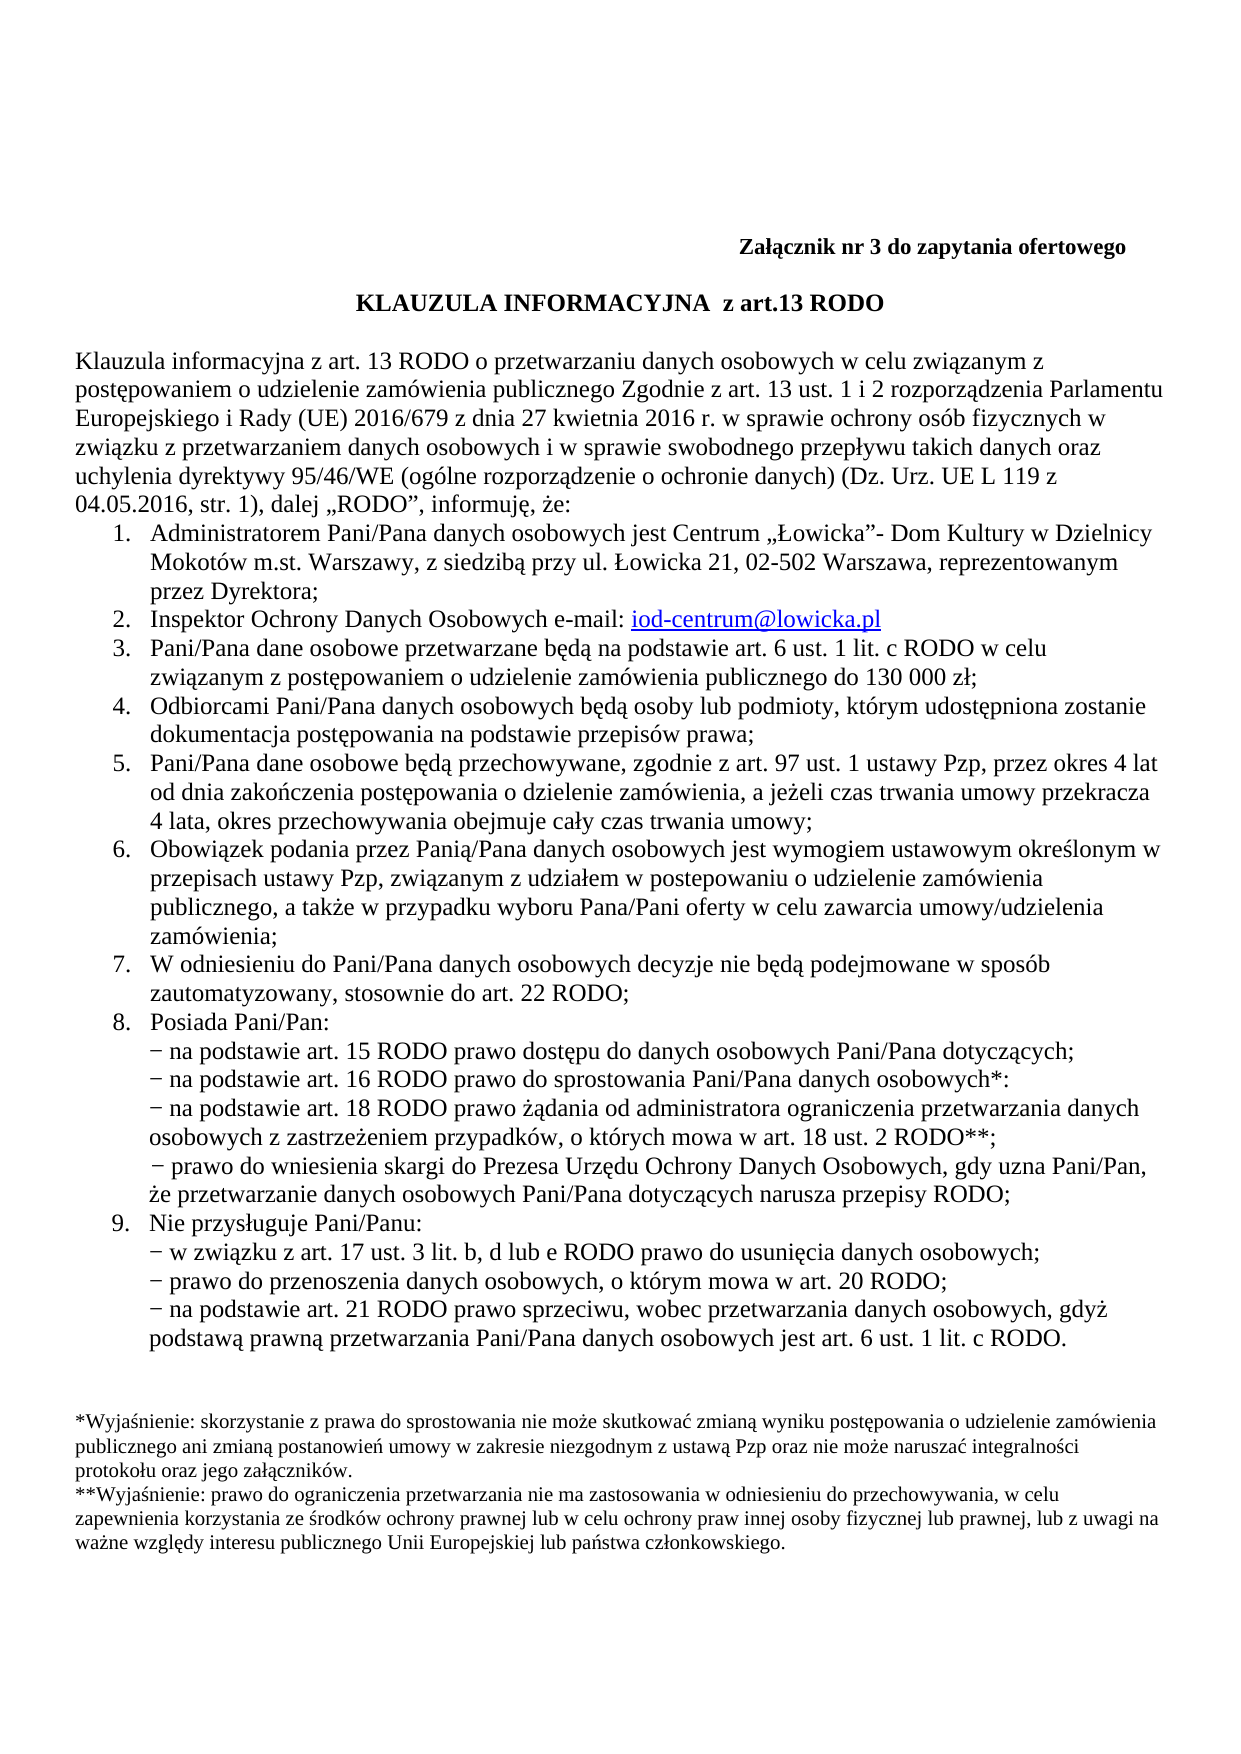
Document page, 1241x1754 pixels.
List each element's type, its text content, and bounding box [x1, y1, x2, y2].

list Obowiązek podania przez Panią/Pana danych osobowych jest wymogiem ustawowym określonym w przepisach ustawy Pzp, związanym z udziałem w postepowaniu o udzielenie zamówienia publicznego, a także w przypadku wyboru Pana/Pani oferty w celu zawarcia umowy/udzielenia zamówienia; [112, 834, 1165, 949]
list Posiada Pani/Pan: [112, 1007, 1165, 1036]
list − w związku z art. 17 ust. 3 lit. b, d lub e RODO prawo do usunięcia danych osobowych; [149, 1237, 1165, 1266]
list Pani/Pana dane osobowe będą przechowywane, zgodnie z art. 97 ust. 1 ustawy Pzp, przez okres 4 lat od dnia zakończenia postępowania o dzielenie zamówienia, a jeżeli czas trwania umowy przekracza 4 lata, okres przechowywania obejmuje cały czas trwania umowy; [112, 748, 1165, 834]
list Inspektor Ochrony Danych Osobowych e-mail: iod-centrum@lowicka.pl [112, 604, 1165, 633]
list Nie przysługuje Pani/Panu: [111, 1208, 1165, 1237]
text *Wyjaśnienie: skorzystanie z prawa do sprostowania nie może skutkować zmianą wyniku postępowania o udzielenie zamówienia publicznego ani zmianą postanowień umowy w zakresie niezgodnym z ustawą Pzp oraz nie może naruszać integralności protokołu oraz jego załączników. [75, 1409, 1165, 1482]
list Administratorem Pani/Pana danych osobowych jest Centrum „Łowicka”- Dom Kultury w Dzielnicy Mokotów m.st. Warszawy, z siedzibą przy ul. Łowicka 21, 02-502 Warszawa, reprezentowanym przez Dyrektora; [112, 518, 1165, 604]
list − prawo do przenoszenia danych osobowych, o którym mowa w art. 20 RODO; [149, 1266, 1165, 1294]
text **Wyjaśnienie: prawo do ograniczenia przetwarzania nie ma zastosowania w odniesieniu do przechowywania, w celu zapewnienia korzystania ze środków ochrony prawnej lub w celu ochrony praw innej osoby fizycznej lub prawnej, lub z uwagi na ważne względy interesu publicznego Unii Europejskiej lub państwa członkowskiego. [75, 1482, 1165, 1554]
list − na podstawie art. 21 RODO prawo sprzeciwu, wobec przetwarzania danych osobowych, gdyż podstawą prawną przetwarzania Pani/Pana danych osobowych jest art. 6 ust. 1 lit. c RODO. [149, 1294, 1165, 1352]
list W odniesieniu do Pani/Pana danych osobowych decyzje nie będą podejmowane w sposób zautomatyzowany, stosownie do art. 22 RODO; [112, 949, 1165, 1007]
text KLAUZULA INFORMACYJNA z art.13 RODO [75, 288, 1165, 317]
list Odbiorcami Pani/Pana danych osobowych będą osoby lub podmioty, którym udostępniona zostanie dokumentacja postępowania na podstawie przepisów prawa; [112, 691, 1165, 748]
text − prawo do wniesienia skargi do Prezesa Urzędu Ochrony Danych Osobowych, gdy uzna Pani/Pan, że przetwarzanie danych osobowych Pani/Pana dotyczących narusza przepisy RODO; [149, 1151, 1165, 1208]
text Załącznik nr 3 do zapytania ofertowego [665, 233, 1165, 259]
list Pani/Pana dane osobowe przetwarzane będą na podstawie art. 6 ust. 1 lit. c RODO w celu związanym z postępowaniem o udzielenie zamówienia publicznego do 130 000 zł; [112, 633, 1165, 691]
text − na podstawie art. 16 RODO prawo do sprostowania Pani/Pana danych osobowych*: [149, 1064, 1165, 1093]
text Klauzula informacyjna z art. 13 RODO o przetwarzaniu danych osobowych w celu związanym z postępowaniem o udzielenie zamówienia publicznego Zgodnie z art. 13 ust. 1 i 2 rozporządzenia Parlamentu Europejskiego i Rady (UE) 2016/679 z dnia 27 kwietnia 2016 r. w sprawie ochrony osób fizycznych w związku z przetwarzaniem danych osobowych i w sprawie swobodnego przepływu takich danych oraz uchylenia dyrektywy 95/46/WE (ogólne rozporządzenie o ochronie danych) (Dz. Urz. UE L 119 z 04.05.2016, str. 1), dalej „RODO”, informuję, że: [75, 346, 1165, 518]
text − na podstawie art. 18 RODO prawo żądania od administratora ograniczenia przetwarzania danych osobowych z zastrzeżeniem przypadków, o których mowa w art. 18 ust. 2 RODO**; [149, 1093, 1165, 1151]
text − na podstawie art. 15 RODO prawo dostępu do danych osobowych Pani/Pana dotyczących; [149, 1036, 1165, 1064]
